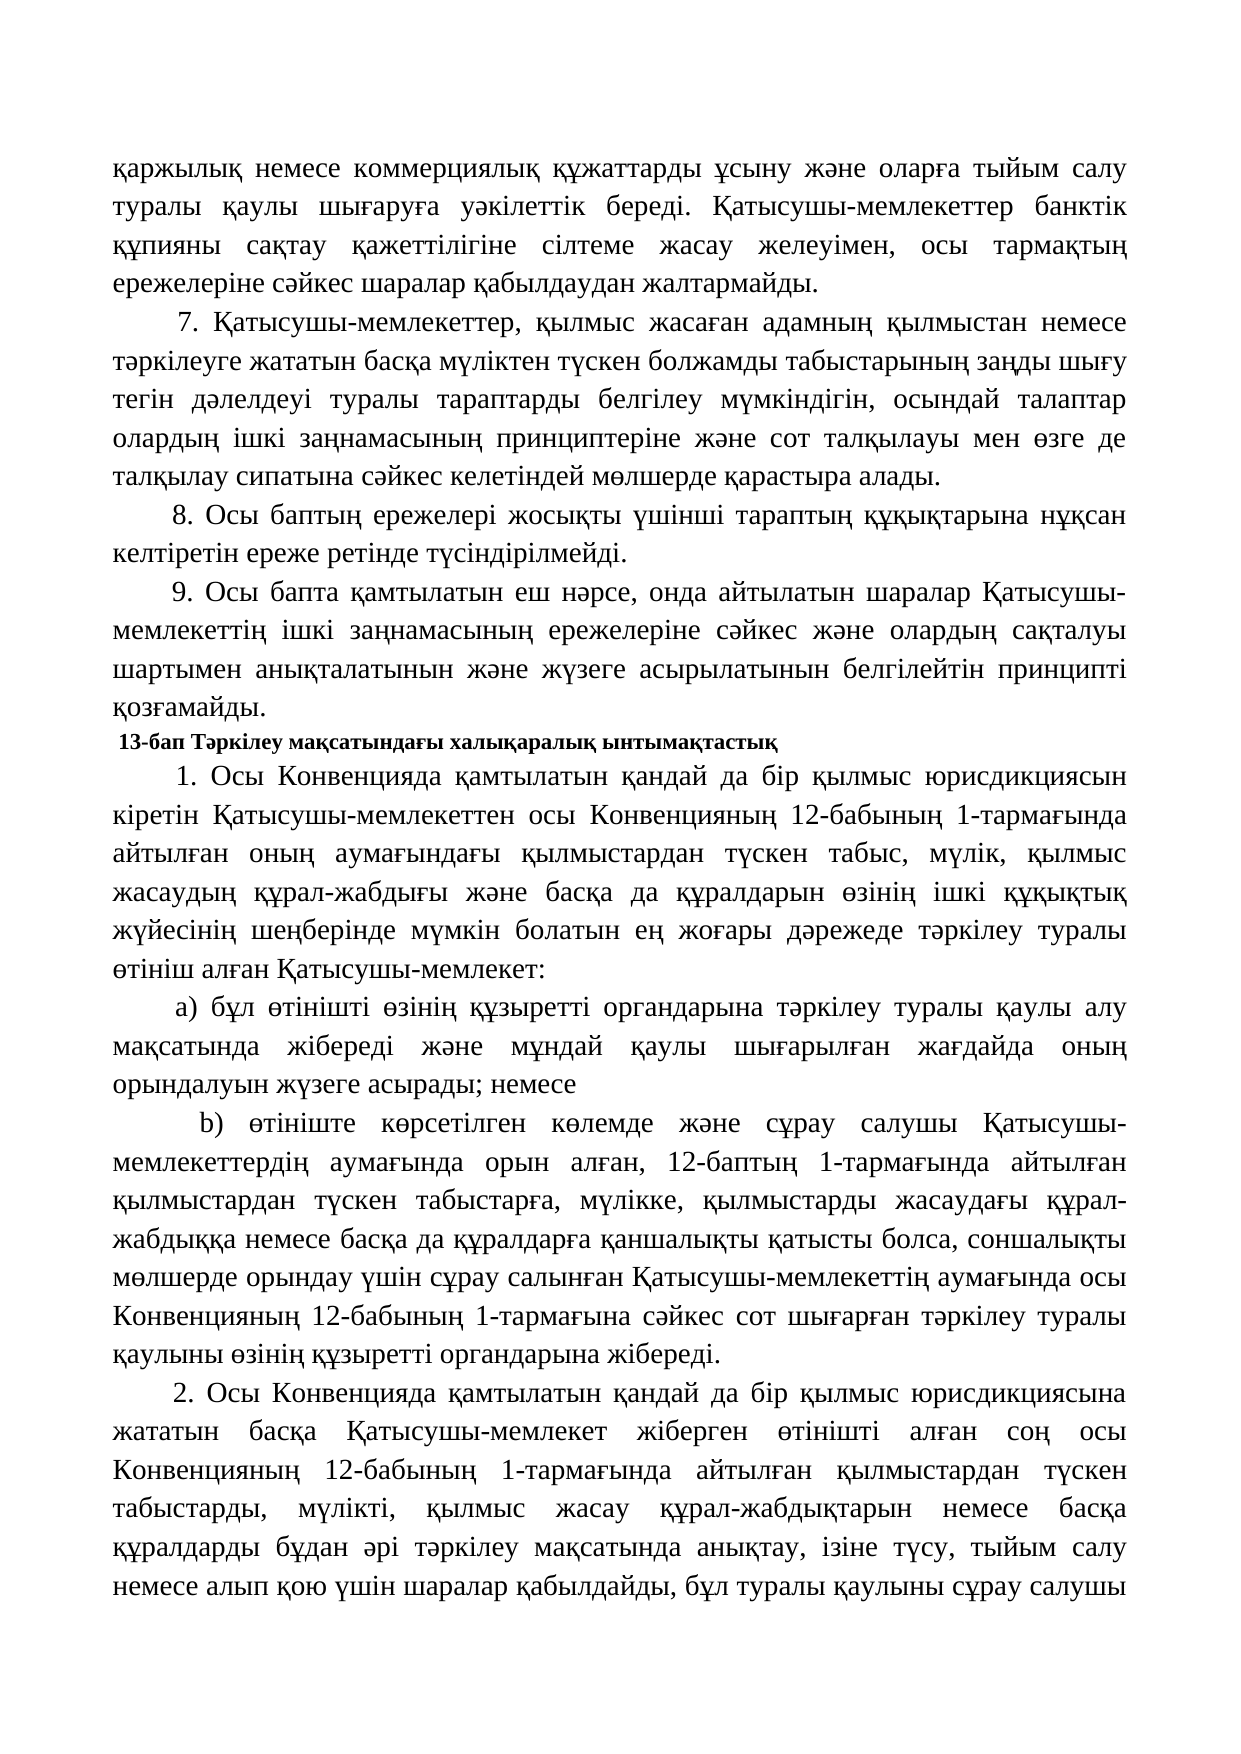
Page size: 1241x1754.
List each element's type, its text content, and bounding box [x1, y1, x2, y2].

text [112, 1375, 1128, 1601]
text 13-бап Тәркілеу мақсатындағы халықаралық ынтымақтастық [112, 728, 1128, 754]
text 1. Осы Конвенцияда қамтылатын қандай да бір қылмыс юрисдикциясын кіретін Қатысушы-мемлекеттен осы Конвенцияның 12-бабының 1-тармағында айтылған оның аумағындағы қылмыстардан түскен табыс, мүлік, қылмыс жасаудың құрал-жабдығы және басқа да құралдарын өзінің ішкі құқықтық жүйесінің шеңберінде мүмкін болатын ең жоғары дәрежеде тәркілеу туралы өтініш алған Қатысушы-мемлекет: [112, 758, 1128, 984]
text b) өтініште көрсетілген көлемде және сұрау салушы Қатысушы-мемлекеттердің аумағында орын алған, 12-баптың 1-тармағында айтылған қылмыстардан түскен табыстарға, мүлікке, қылмыстарды жасаудағы құрал-жабдыққа немесе басқа да құралдарға қаншалықты қатысты болса, соншалықты мөлшерде орындау үшін сұрау салынған Қатысушы-мемлекеттің аумағында осы Конвенцияның 12-бабының 1-тармағына сәйкес сот шығарған тәркілеу туралы қаулыны өзінің құзыретті органдарына жібереді. [112, 1105, 1128, 1370]
text а) бұл өтінішті өзінің құзыретті органдарына тәркілеу туралы қаулы алу мақсатында жібереді және мұндай қаулы шығарылған жағдайда оның орындалуын жүзеге асырады; немесе [112, 989, 1128, 1100]
text 8. Осы баптың ережелері жосықты үшінші тараптың құқықтарына нұқсан келтіретін ереже ретінде түсіндірілмейді. [112, 497, 1128, 569]
text 7. Қатысушы-мемлекеттер, қылмыс жасаған адамның қылмыстан немесе тәркілеуге жататын басқа мүліктен түскен болжамды табыстарының заңды шығу тегін дәлелдеуі туралы тараптарды белгілеу мүмкіндігін, осындай талаптар олардың ішкі заңнамасының принциптеріне және сот талқылауы мен өзге де талқылау сипатына сәйкес келетіндей мөлшерде қарастыра алады. [112, 304, 1128, 492]
text 9. Осы бапта қамтылатын еш нәрсе, онда айтылатын шаралар Қатысушы-мемлекеттің ішкі заңнамасының ережелеріне сәйкес және олардың сақталуы шартымен анықталатынын және жүзеге асырылатынын белгілейтін принципті қозғамайды. [112, 574, 1128, 723]
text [112, 150, 1128, 299]
